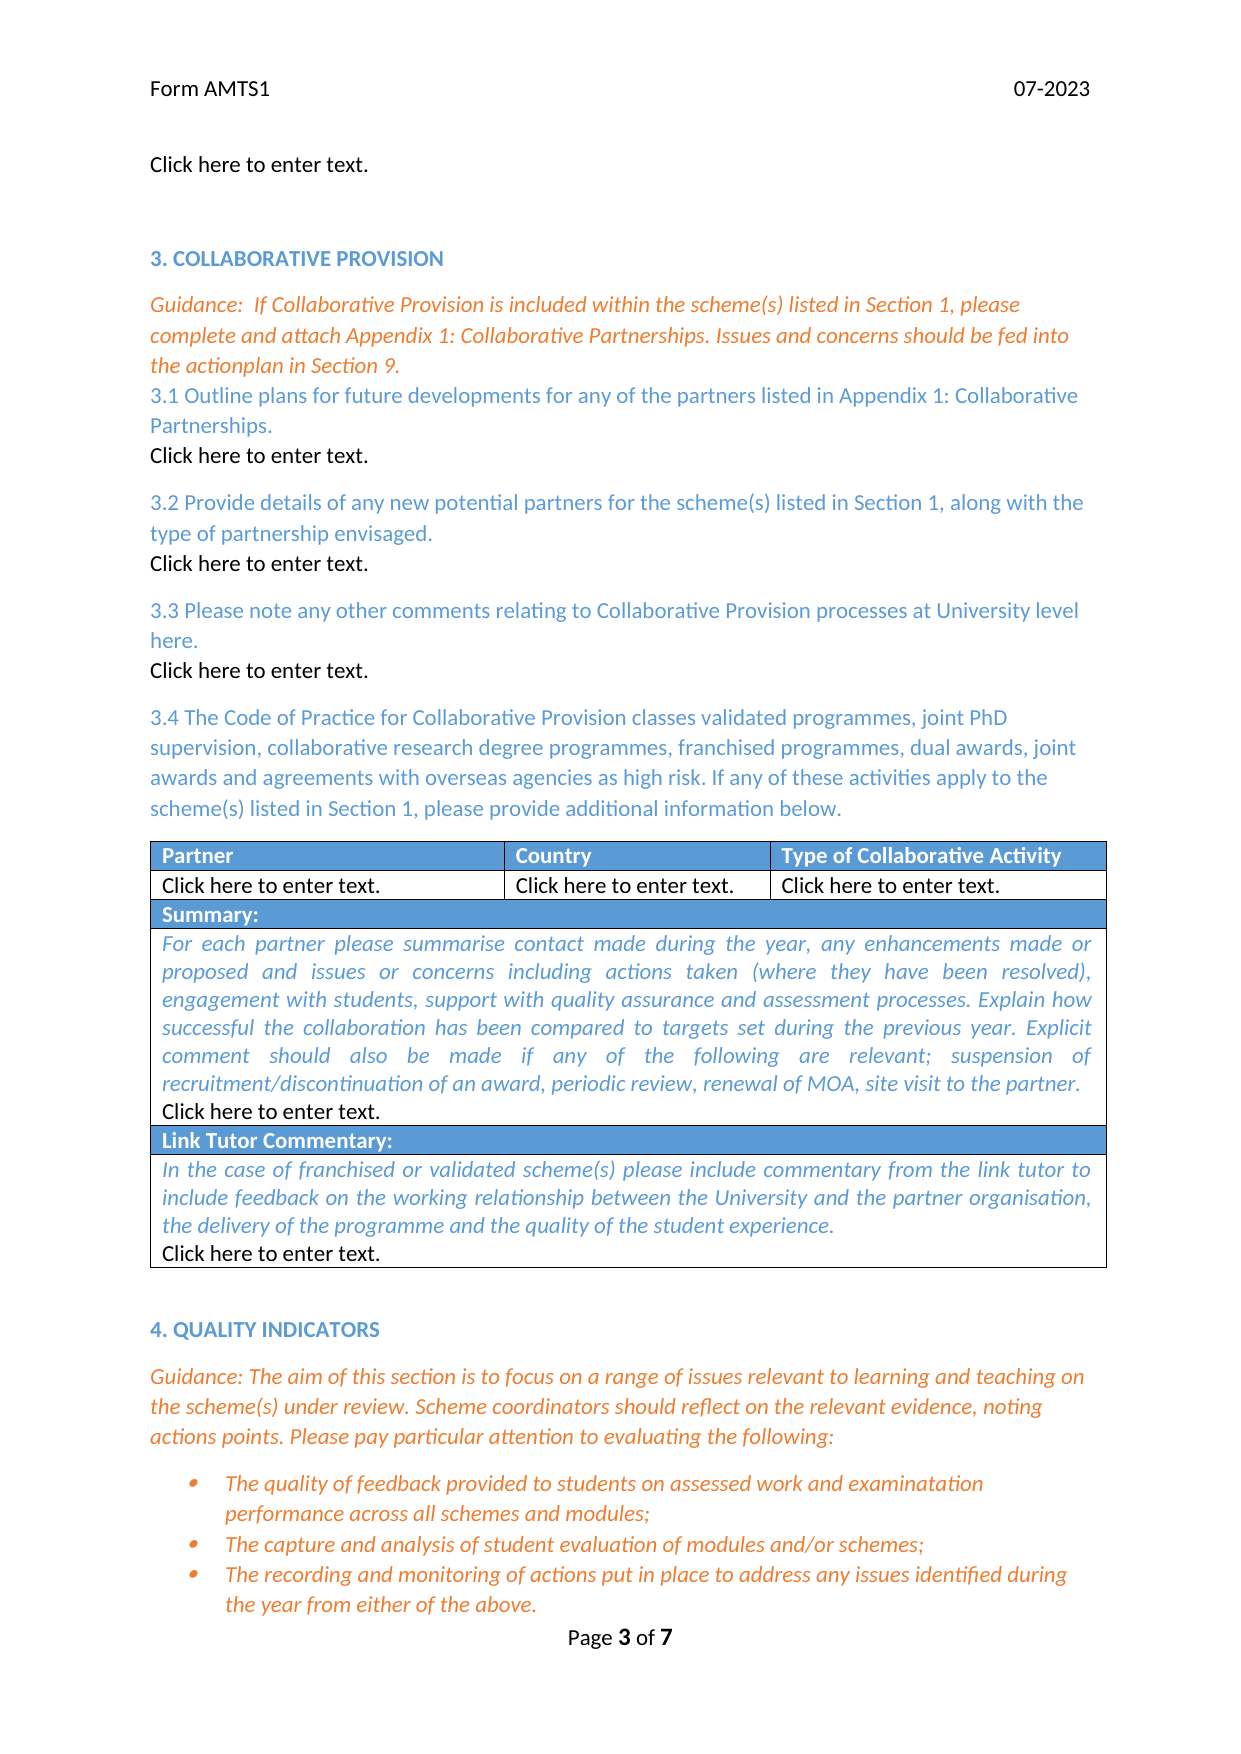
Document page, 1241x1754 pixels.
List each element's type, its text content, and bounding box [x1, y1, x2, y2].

table_cell For each partner please summarise contact made during the year, any enhancements made or proposed and issues or concerns including actions taken (where they have been resolved), engagement with students, support with quality assurance and assessment processes. Explain how successful the collaboration has been compared to targets set during the previous year. Explicit comment should also be made if any of the following are relevant; suspension of recruitment/discontinuation of an award, periodic review, renewal of MOA, site visit to the partner. [151, 929, 1106, 1125]
table_cell In the case of franchised or validated scheme(s) please include commentary from the link tutor to include feedback on the working relationship between the University and the partner organisation, the delivery of the programme and the quality of the student experience. [151, 1155, 1106, 1267]
table_header Partner [151, 842, 504, 870]
table_cell Link Tutor Commentary: [151, 1126, 1106, 1154]
table_header Country [505, 842, 770, 870]
table_header Type of Collaborative Activity [771, 842, 1106, 870]
text 3.2 Provide details of any new potential partners for the scheme(s) listed in Section 1, along with the type of partnership envisaged. [150, 488, 1090, 547]
list The capture and analysis of student evaluation of modules and/or schemes; [187, 1530, 1090, 1558]
list The quality of feedback provided to students on assessed work and examinatation performance across all schemes and modules; [187, 1469, 1090, 1527]
text 3. COLLABORATIVE PROVISION [150, 244, 1090, 272]
table_cell Summary: [151, 900, 1106, 928]
text 3.1 Outline plans for future developments for any of the partners listed in Appendix 1: Collaborative Partnerships. [150, 381, 1090, 439]
list The recording and monitoring of actions put in place to address any issues identified during the year from either of the above. [187, 1560, 1090, 1618]
text 4. QUALITY INDICATORS [150, 1315, 1090, 1343]
text 3.4 The Code of Practice for Collaborative Provision classes validated programmes, joint PhD supervision, collaborative research degree programmes, franchised programmes, dual awards, joint awards and agreements with overseas agencies as high risk. If any of these activities apply to the scheme(s) listed in Section 1, please provide additional information below. [150, 703, 1090, 822]
text Guidance: The aim of this section is to focus on a range of issues relevant to learning and teaching on the scheme(s) under review. Scheme coordinators should reflect on the relevant evidence, noting actions points. Please pay particular attention to evaluating the following: [150, 1362, 1090, 1450]
text Guidance: If Collaborative Provision is included within the scheme(s) listed in Section 1, please complete and attach Appendix 1: Collaborative Partnerships. Issues and concerns should be fed into the actionplan in Section 9. [150, 291, 1090, 379]
text 3.3 Please note any other comments relating to Collaborative Provision processes at University level here. [150, 596, 1090, 654]
